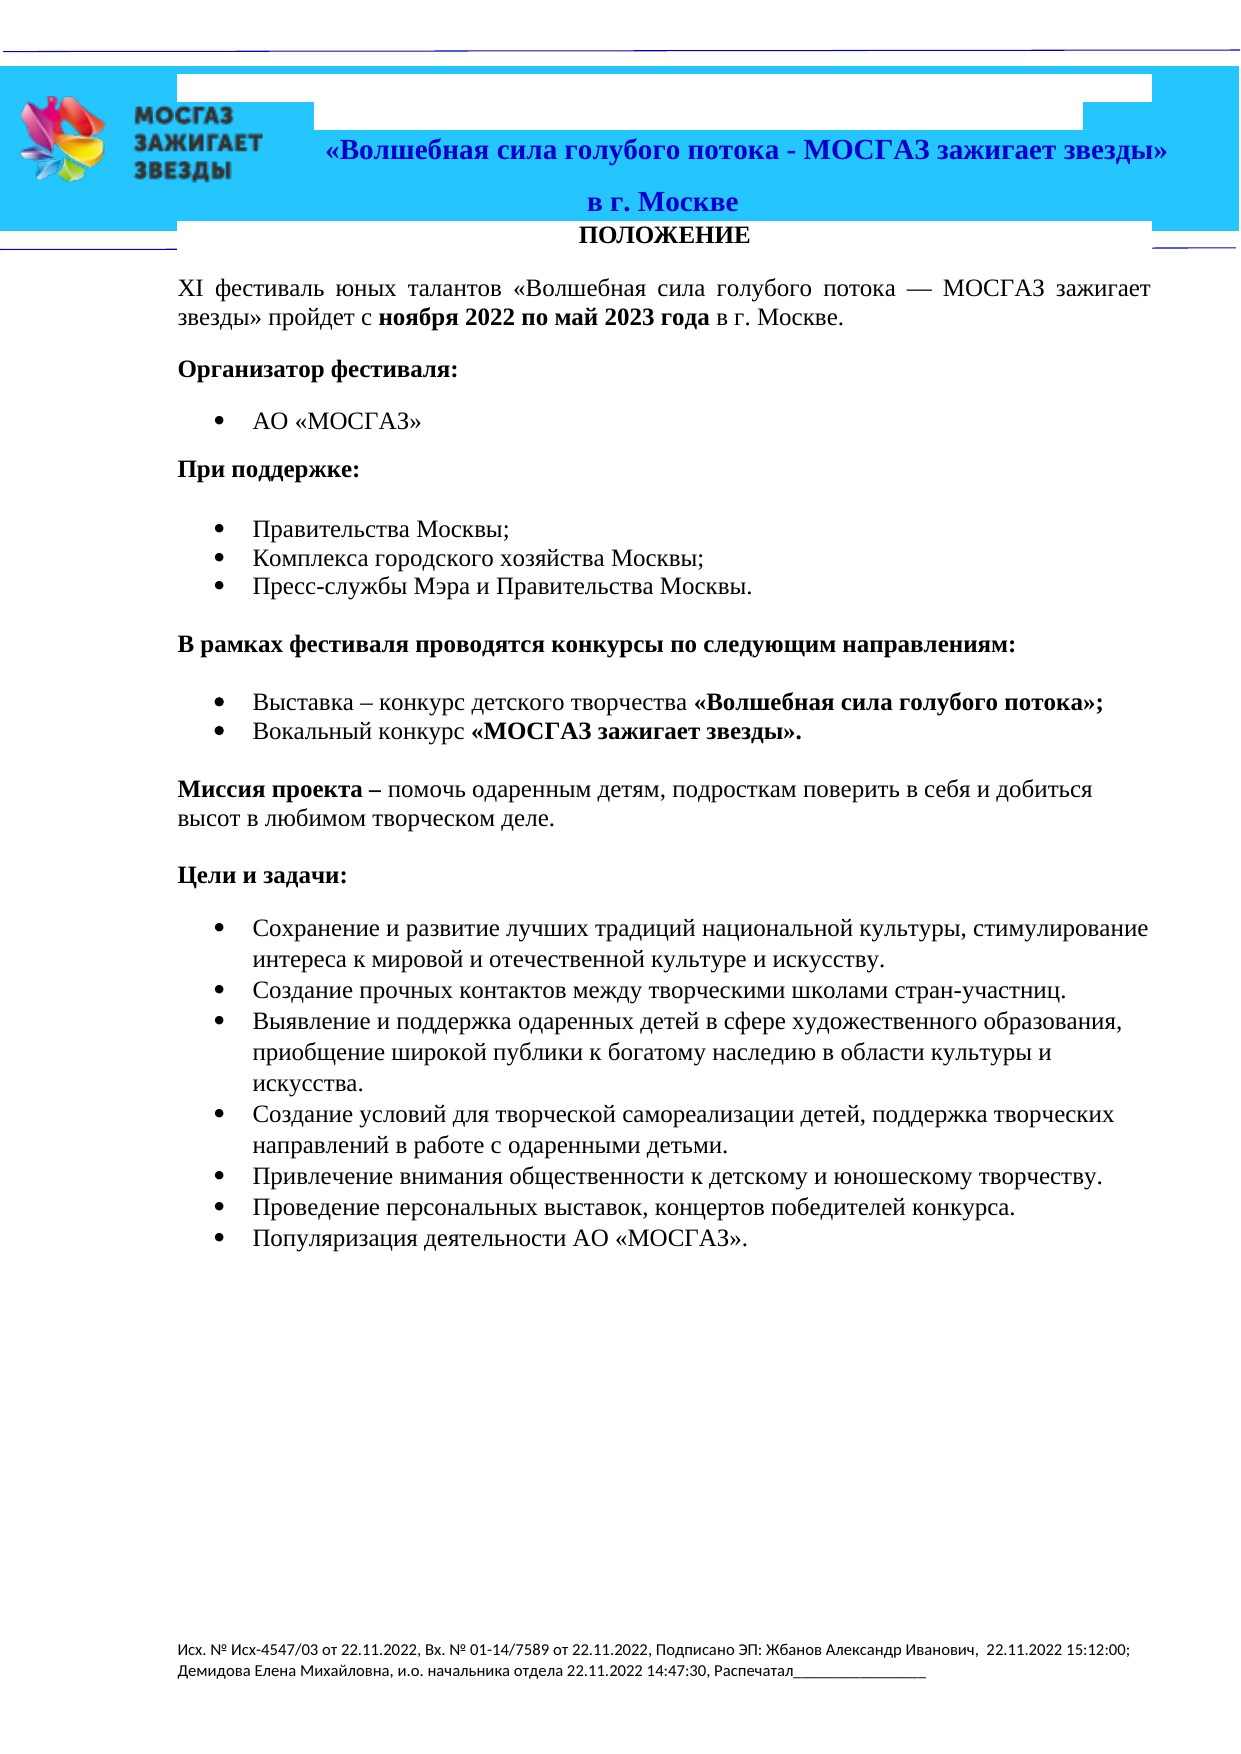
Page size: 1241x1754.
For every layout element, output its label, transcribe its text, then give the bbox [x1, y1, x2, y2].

text XI фестиваль юных талантов «Волшебная сила голубого потока — МОСГАЗ зажигает звезды» пройдет с ноября 2022 по май 2023 года в г. Москве. [177, 273, 1152, 330]
text Организатор фестиваля: [177, 354, 1152, 382]
list Правительства Москвы; [215, 514, 1152, 543]
list Выявление и поддержка одаренных детей в сфере художественного образования, приобщение широкой публики к богатому наследию в области культуры и искусства. [215, 1006, 1152, 1097]
list Пресс-службы Мэра и Правительства Москвы. [215, 571, 1152, 600]
list Сохранение и развитие лучших традиций национальной культуры, стимулирование интереса к мировой и отечественной культуре и искусству. [215, 913, 1152, 972]
text Цели и задачи: [177, 861, 1152, 889]
text ПОЛОЖЕНИЕ [177, 221, 1152, 249]
list Выставка – конкурс детского творчества «Волшебная сила голубого потока»; [215, 687, 1152, 716]
picture [17, 95, 263, 190]
list Привлечение внимания общественности к детскому и юношескому творчеству. [215, 1161, 1152, 1190]
text В рамках фестиваля проводятся конкурсы по следующим направлениям: [177, 629, 1152, 658]
list Создание прочных контактов между творческими школами стран-участниц. [215, 975, 1152, 1003]
list Вокальный конкурс «МОСГАЗ зажигает звезды». [215, 716, 1152, 745]
text Миссия проекта – помочь одаренным детям, подросткам поверить в себя и добиться высот в любимом творческом деле. [555, 774, 1152, 831]
list Комплекса городского хозяйства Москвы; [215, 543, 1152, 571]
list Популяризация деятельности АО «МОСГАЗ». [215, 1223, 1152, 1252]
list АО «МОСГАЗ» [215, 406, 1152, 435]
list Проведение персональных выставок, концертов победителей конкурса. [215, 1192, 1152, 1221]
list Создание условий для творческой самореализации детей, поддержка творческих направлений в работе с одаренными детьми. [215, 1099, 1152, 1159]
text При поддержке: [177, 454, 1152, 482]
